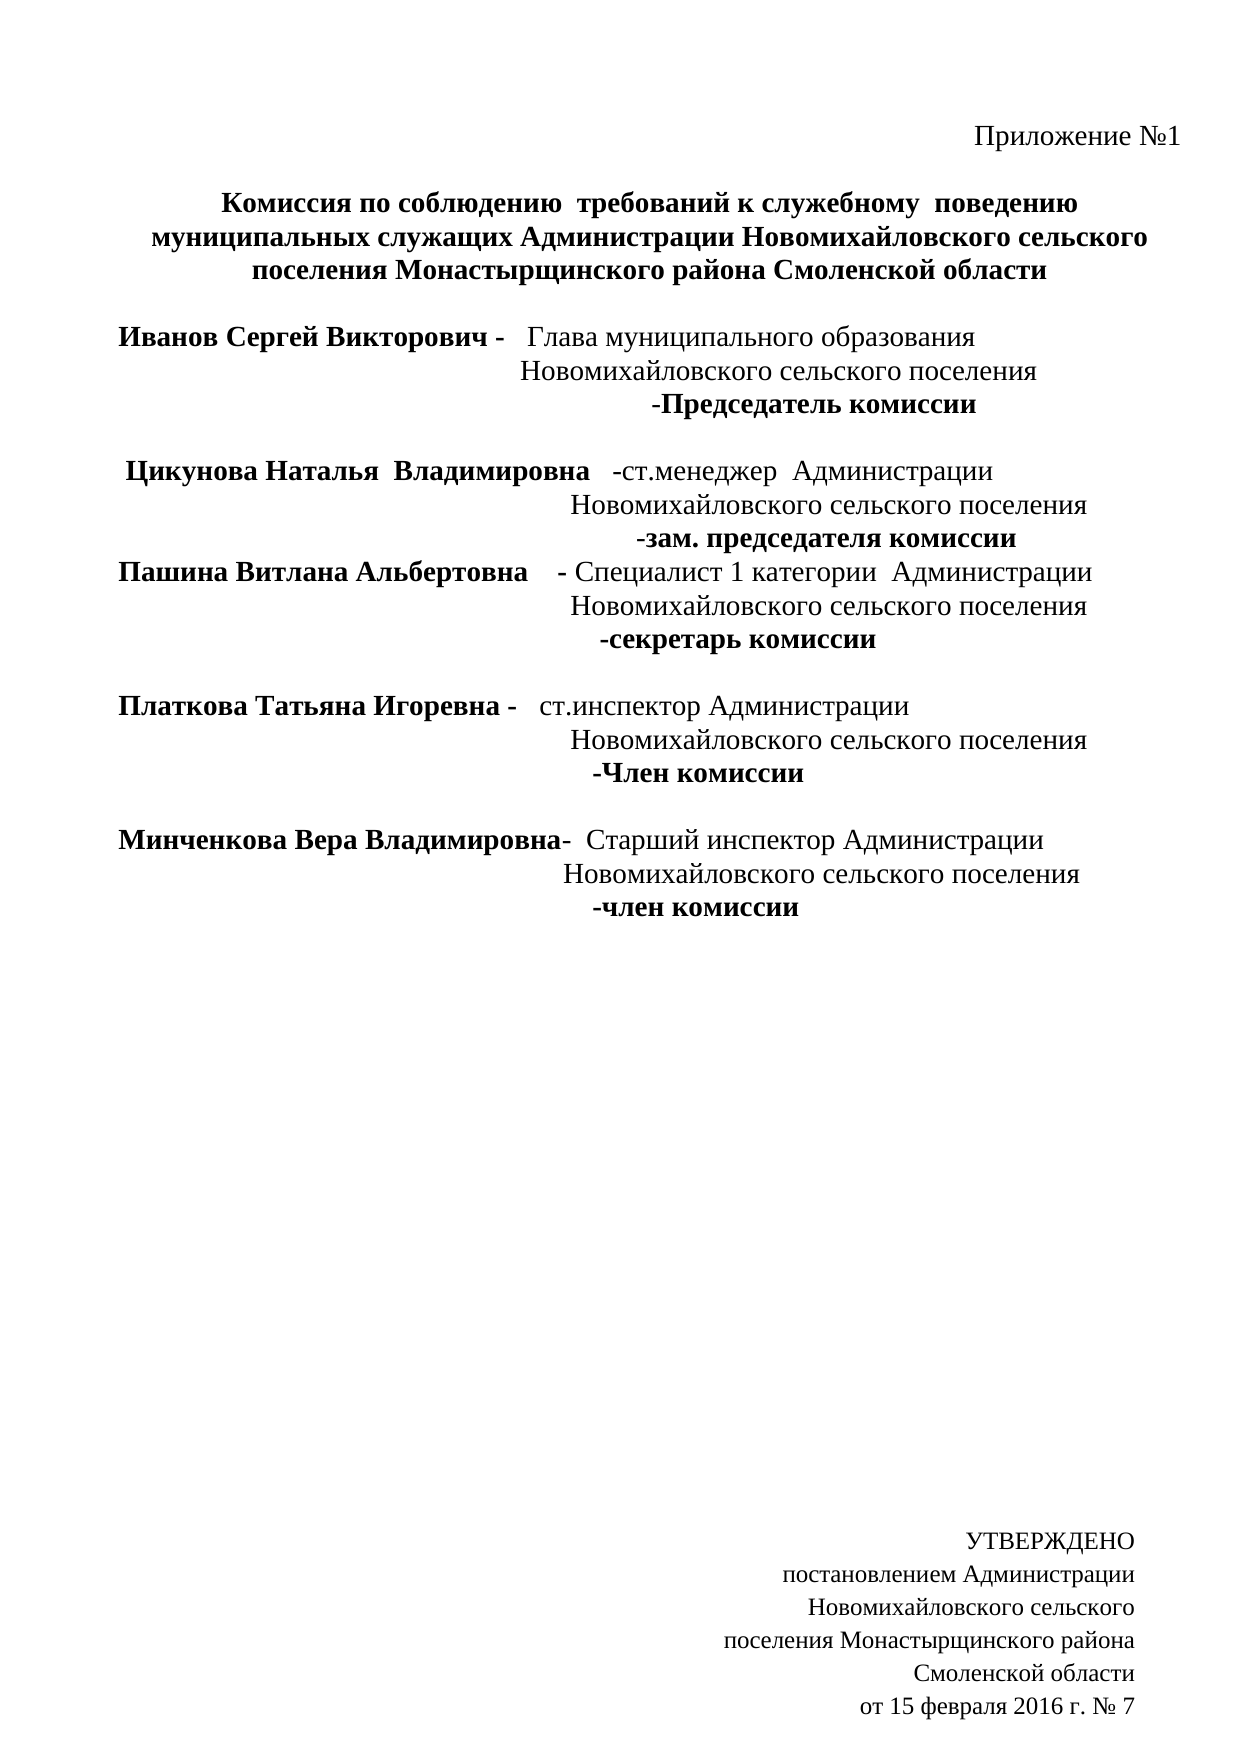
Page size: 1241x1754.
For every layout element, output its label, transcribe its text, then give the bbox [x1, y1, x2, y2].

text Платкова Татьяна Игоревна - ст.инспектор Администрации [118, 688, 1181, 722]
text Минченкова Вера Владимировна- Старший инспектор Администрации [118, 822, 1181, 856]
text Новомихайловского сельского поселения [118, 722, 1181, 755]
text -зам. председателя комиссии [118, 521, 1181, 554]
text Пашина Витлана Альбертовна - Специалист 1 категории Администрации [118, 554, 1181, 588]
text Новомихайловского сельского поселения [118, 487, 1181, 521]
text -секретарь комиссии [118, 621, 1181, 655]
text Цикунова Наталья Владимировна -ст.менеджер Администрации [118, 453, 1181, 487]
text Новомихайловского сельского поселения [118, 353, 1181, 386]
text Комиссия по соблюдению требований к служебному поведению муниципальных служащих Администрации Новомихайловского сельского поселения Монастырщинского района Смоленской области [118, 185, 1181, 286]
text Приложение №1 [118, 118, 1181, 152]
text Иванов Сергей Викторович - Глава муниципального образования [118, 319, 1181, 353]
text -Член комиссии [118, 755, 1181, 789]
text -член комиссии [118, 889, 1181, 923]
text -Председатель комиссии [118, 386, 1181, 420]
table_header УТВЕРЖДЕНО постановлением Администрации Новомихайловского сельского поселения Монастырщинского района Смоленской области от 15 февраля 2016 г. № 7 [118, 1526, 1146, 1724]
text Новомихайловского сельского поселения [118, 856, 1181, 889]
text Новомихайловского сельского поселения [118, 588, 1181, 621]
